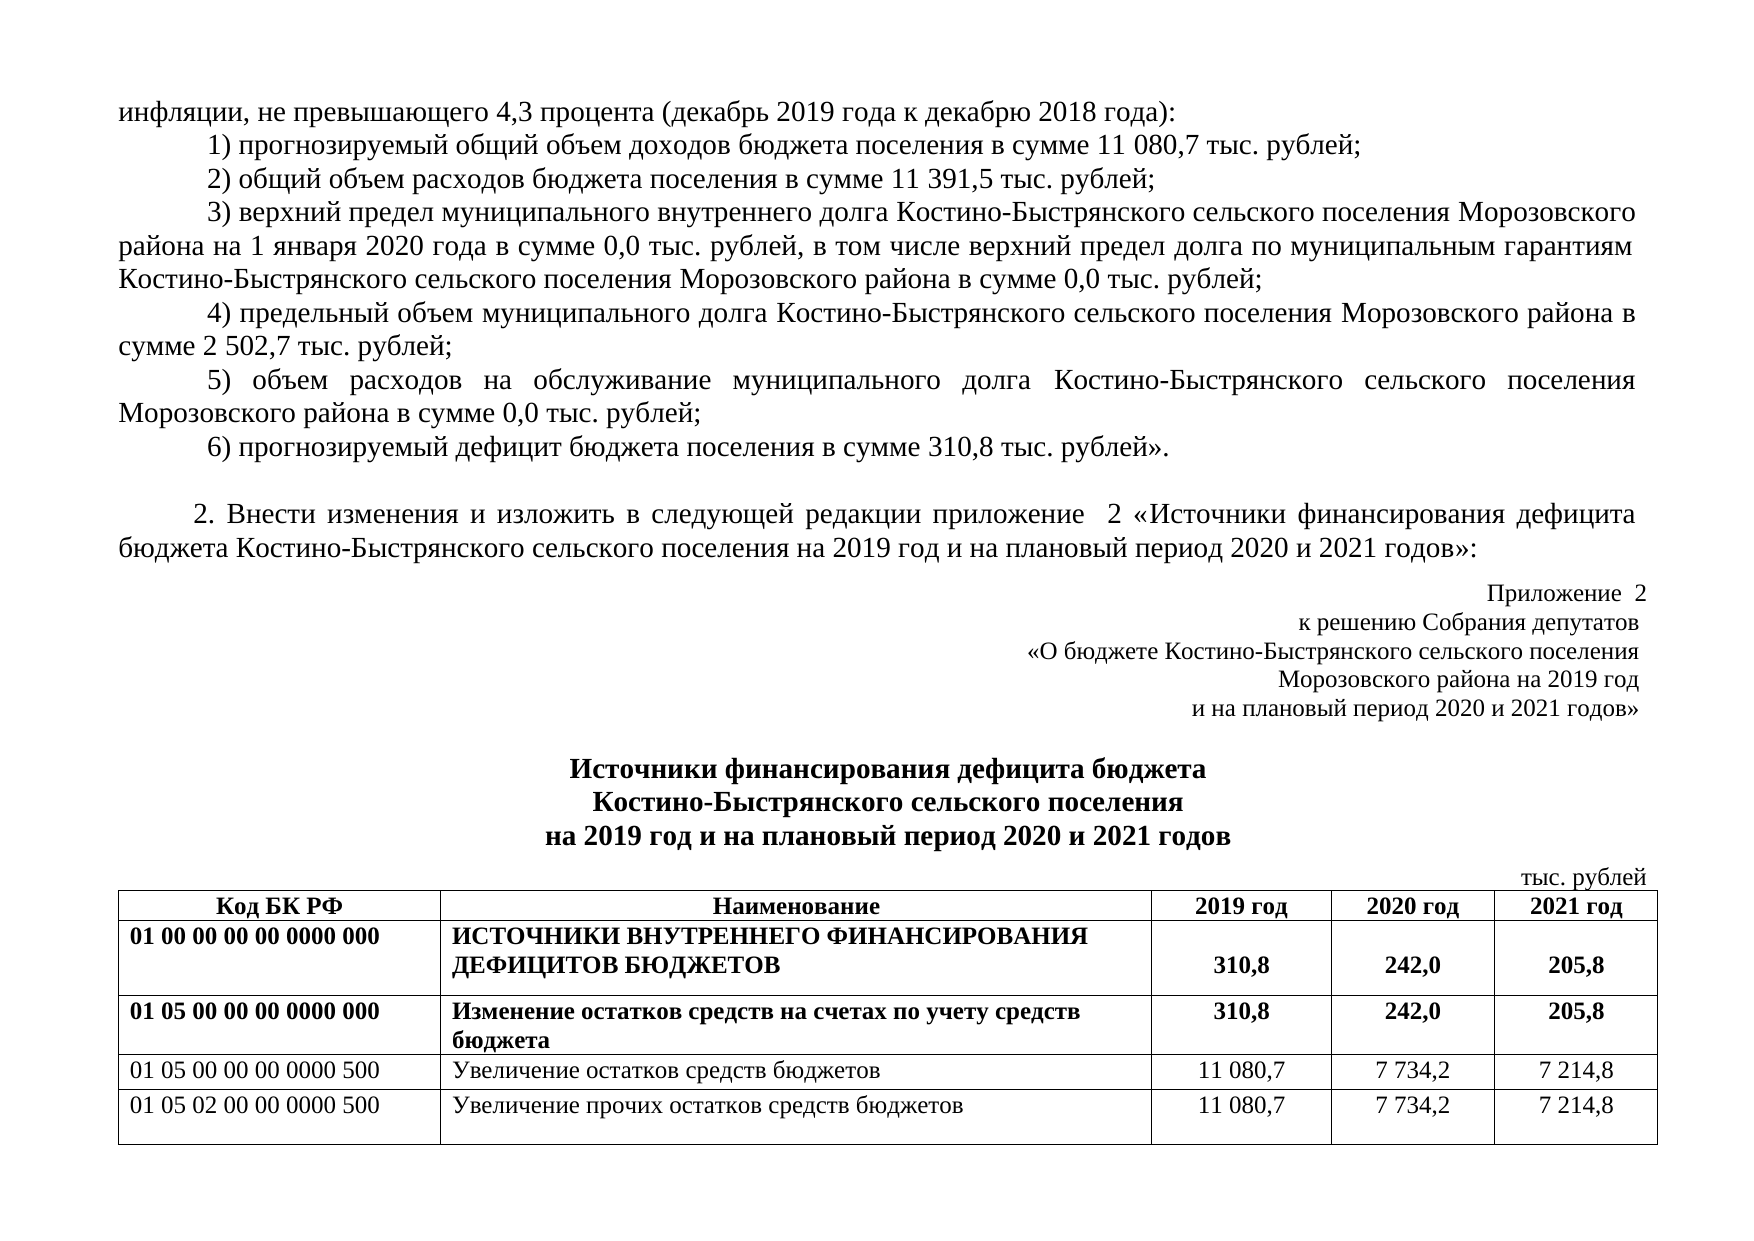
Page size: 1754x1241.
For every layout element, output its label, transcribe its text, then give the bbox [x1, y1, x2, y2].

text 2) общий объем расходов бюджета поселения в сумме 11 391,5 тыс. рублей; [118, 161, 1636, 194]
table_cell 2019 год [1152, 891, 1331, 920]
table_cell 7 214,8 [1495, 1090, 1657, 1143]
table_cell Увеличение прочих остатков средств бюджетов [441, 1090, 1151, 1143]
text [118, 94, 1636, 127]
table_cell 310,8 [1152, 921, 1331, 995]
table_cell 242,0 [1332, 996, 1494, 1054]
table_cell 205,8 [1495, 921, 1657, 995]
table_cell тыс. рублей [118, 851, 1658, 890]
text 6) прогнозируемый дефицит бюджета поселения в сумме 310,8 тыс. рублей». [118, 429, 1636, 463]
table_cell Изменение остатков средств на счетах по учету средств бюджета [441, 996, 1151, 1054]
text 5) объем расходов на обслуживание муниципального долга Костино-Быстрянского сельского поселения Морозовского района в сумме 0,0 тыс. рублей; [118, 362, 1636, 429]
table_cell Наименование [441, 891, 1151, 920]
table_cell 205,8 [1495, 996, 1657, 1054]
text 4) предельный объем муниципального долга Костино-Быстрянского сельского поселения Морозовского района в сумме 2 502,7 тыс. рублей; [118, 295, 1636, 362]
table_cell Код БК РФ [119, 891, 440, 920]
table_cell 2021 год [1495, 891, 1657, 920]
table_cell Увеличение остатков средств бюджетов [441, 1055, 1151, 1089]
table_cell 01 05 02 00 00 0000 500 [119, 1090, 440, 1143]
table_cell 11 080,7 [1152, 1090, 1331, 1143]
table_cell 7 734,2 [1332, 1055, 1494, 1089]
table_cell 7 214,8 [1495, 1055, 1657, 1089]
text 1) прогнозируемый общий объем доходов бюджета поселения в сумме 11 080,7 тыс. рублей; [118, 127, 1636, 161]
text 3) верхний предел муниципального внутреннего долга Костино-Быстрянского сельского поселения Морозовского района на 1 января 2020 года в сумме 0,0 тыс. рублей, в том числе верхний предел долга по муниципальным гарантиям Костино-Быстрянского сельского поселения Морозовского района в сумме 0,0 тыс. рублей; [118, 194, 1636, 295]
table_cell 01 05 00 00 00 0000 000 [119, 996, 440, 1054]
table_cell 2020 год [1332, 891, 1494, 920]
table_header Приложение 2 к решению Собрания депутатов «О бюджете Костино-Быстрянского сельского поселения Морозовского района на 2019 год и на плановый период 2020 и 2021 годов» Источники финансирования дефицита бюджета Костино-Быстрянского сельского поселения на 2019 год и на плановый период 2020 и 2021 годов [118, 563, 1658, 851]
table_cell 7 734,2 [1332, 1090, 1494, 1143]
table_cell 11 080,7 [1152, 1055, 1331, 1089]
text 2. Внести изменения и изложить в следующей редакции приложение 2 «Источники финансирования дефицита бюджета Костино-Быстрянского сельского поселения на 2019 год и на плановый период 2020 и 2021 годов»: [118, 496, 1636, 563]
table_cell 01 00 00 00 00 0000 000 [119, 921, 440, 995]
table_cell 01 05 00 00 00 0000 500 [119, 1055, 440, 1089]
table_cell 310,8 [1152, 996, 1331, 1054]
table_cell 242,0 [1332, 921, 1494, 995]
table_cell ИСТОЧНИКИ ВНУТРЕННЕГО ФИНАНСИРОВАНИЯ ДЕФИЦИТОВ БЮДЖЕТОВ [441, 921, 1151, 995]
